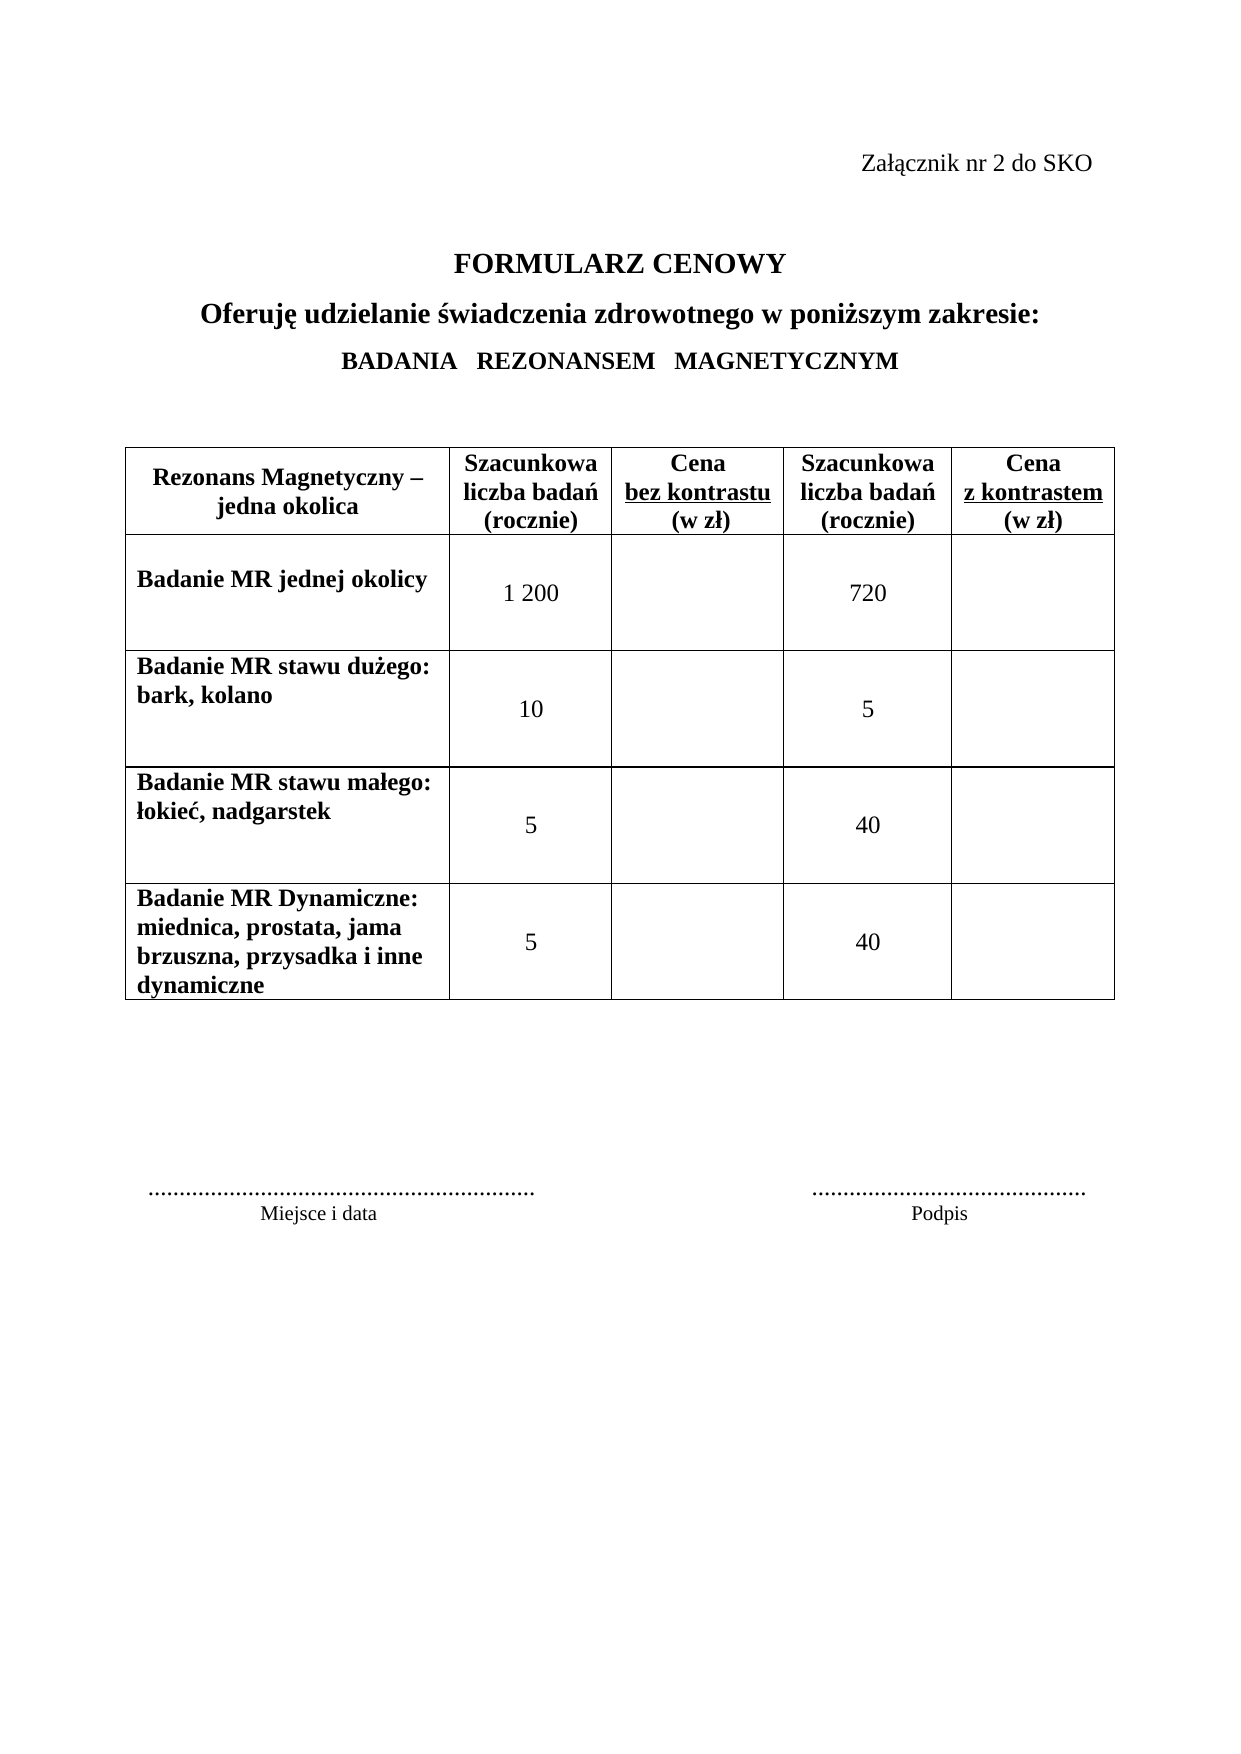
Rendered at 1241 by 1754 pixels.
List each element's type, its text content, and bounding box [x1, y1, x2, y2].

table_cell [952, 535, 1114, 650]
table_cell 720 [784, 535, 951, 650]
table_cell 1 200 [450, 535, 611, 650]
table_header Szacunkowa liczba badań (rocznie) [784, 448, 951, 534]
text Oferuję udzielanie świadczenia zdrowotnego w poniższym zakresie: [148, 296, 1093, 330]
table_cell [612, 884, 783, 998]
table_cell Badanie MR stawu małego: łokieć, nadgarstek [126, 768, 449, 882]
text BADANIA REZONANSEM MAGNETYCZNYM [148, 346, 1093, 375]
table_cell [952, 768, 1114, 882]
table_cell [952, 651, 1114, 766]
table_cell 40 [784, 768, 951, 882]
table_cell 40 [784, 884, 951, 998]
table_cell [952, 884, 1114, 998]
table_cell Badanie MR stawu dużego: bark, kolano [126, 651, 449, 766]
table_header Cena bez kontrastu (w zł) [612, 448, 783, 534]
table_cell 5 [784, 651, 951, 766]
table_header Cena z kontrastem (w zł) [952, 448, 1114, 534]
table_header Szacunkowa liczba badań (rocznie) [450, 448, 611, 534]
table_cell 5 [450, 884, 611, 998]
table_cell Badanie MR jednej okolicy [126, 535, 449, 650]
text Miejsce i data Podpis [148, 1201, 1093, 1225]
table_cell 5 [450, 768, 611, 882]
table_cell [612, 768, 783, 882]
table_header Rezonans Magnetyczny – jedna okolica [126, 448, 449, 534]
table_cell Badanie MR Dynamiczne: miednica, prostata, jama brzuszna, przysadka i inne dynamiczne [126, 884, 449, 998]
table_cell [612, 535, 783, 650]
subtitle Załącznik nr 2 do SKO [148, 148, 1093, 176]
table_cell [612, 651, 783, 766]
table_cell 10 [450, 651, 611, 766]
text .............................................................. ............................................ [148, 1172, 1093, 1201]
text FORMULARZ CENOWY [148, 246, 1093, 279]
